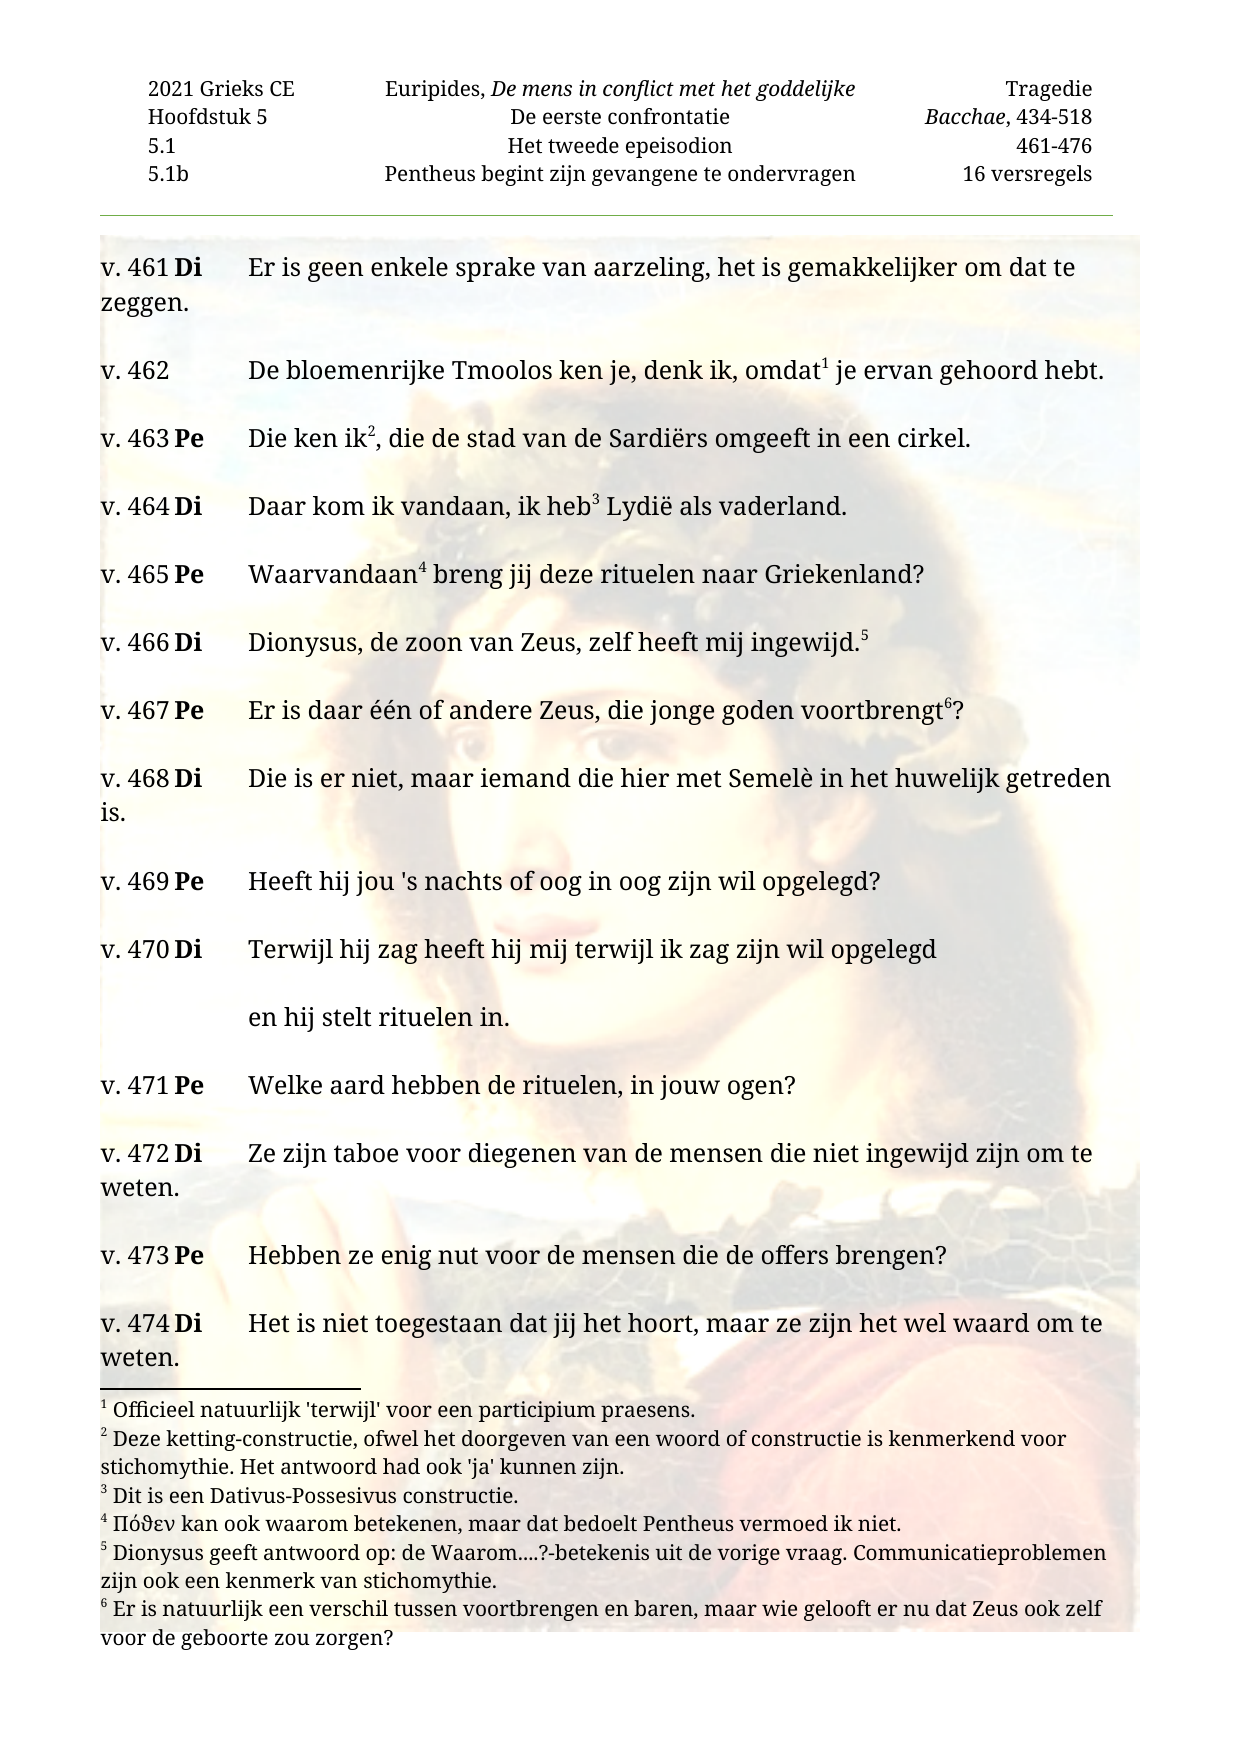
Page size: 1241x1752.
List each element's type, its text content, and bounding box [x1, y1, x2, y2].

text v. 468 Di Die is er niet, maar iemand die hier met Semelè in het huwelijk getreden is. [100, 761, 1140, 829]
text v. 463 Pe Die ken ik, die de stad van de Sardiërs omgeeft in een cirkel. [100, 420, 1140, 454]
text v. 469 Pe Heeft hij jou 's nachts of oog in oog zijn wil opgelegd? [100, 863, 1140, 897]
text v. 465 Pe Waarvandaan breng jij deze rituelen naar Griekenland? [100, 557, 1140, 591]
text v. 473 Pe Hebben ze enig nut voor de mensen die de offers brengen? [100, 1238, 1140, 1272]
text v. 472 Di Ze zijn taboe voor diegenen van de mensen die niet ingewijd zijn om te weten. [100, 1136, 1140, 1204]
text en hij stelt rituelen in. [100, 999, 1140, 1033]
text v. 467 Pe Er is daar één of andere Zeus, die jonge goden voortbrengt? [100, 693, 1140, 727]
text v. 470 Di Terwijl hij zag heeft hij mij terwijl ik zag zijn wil opgelegd [100, 931, 1140, 965]
text v. 464 Di Daar kom ik vandaan, ik heb Lydië als vaderland. [100, 488, 1140, 523]
text v. 461 Di Er is geen enkele sprake van aarzeling, het is gemakkelijker om dat te zeggen. [100, 250, 1140, 318]
text v. 466 Di Dionysus, de zoon van Zeus, zelf heeft mij ingewijd. [100, 625, 1140, 659]
text v. 462 De bloemenrijke Tmoolos ken je, denk ik, omdat je ervan gehoord hebt. [100, 352, 1140, 386]
text v. 474 Di Het is niet toegestaan dat jij het hoort, maar ze zijn het wel waard om te weten. [100, 1306, 1140, 1374]
text v. 471 Pe Welke aard hebben de rituelen, in jouw ogen? [100, 1068, 1140, 1102]
